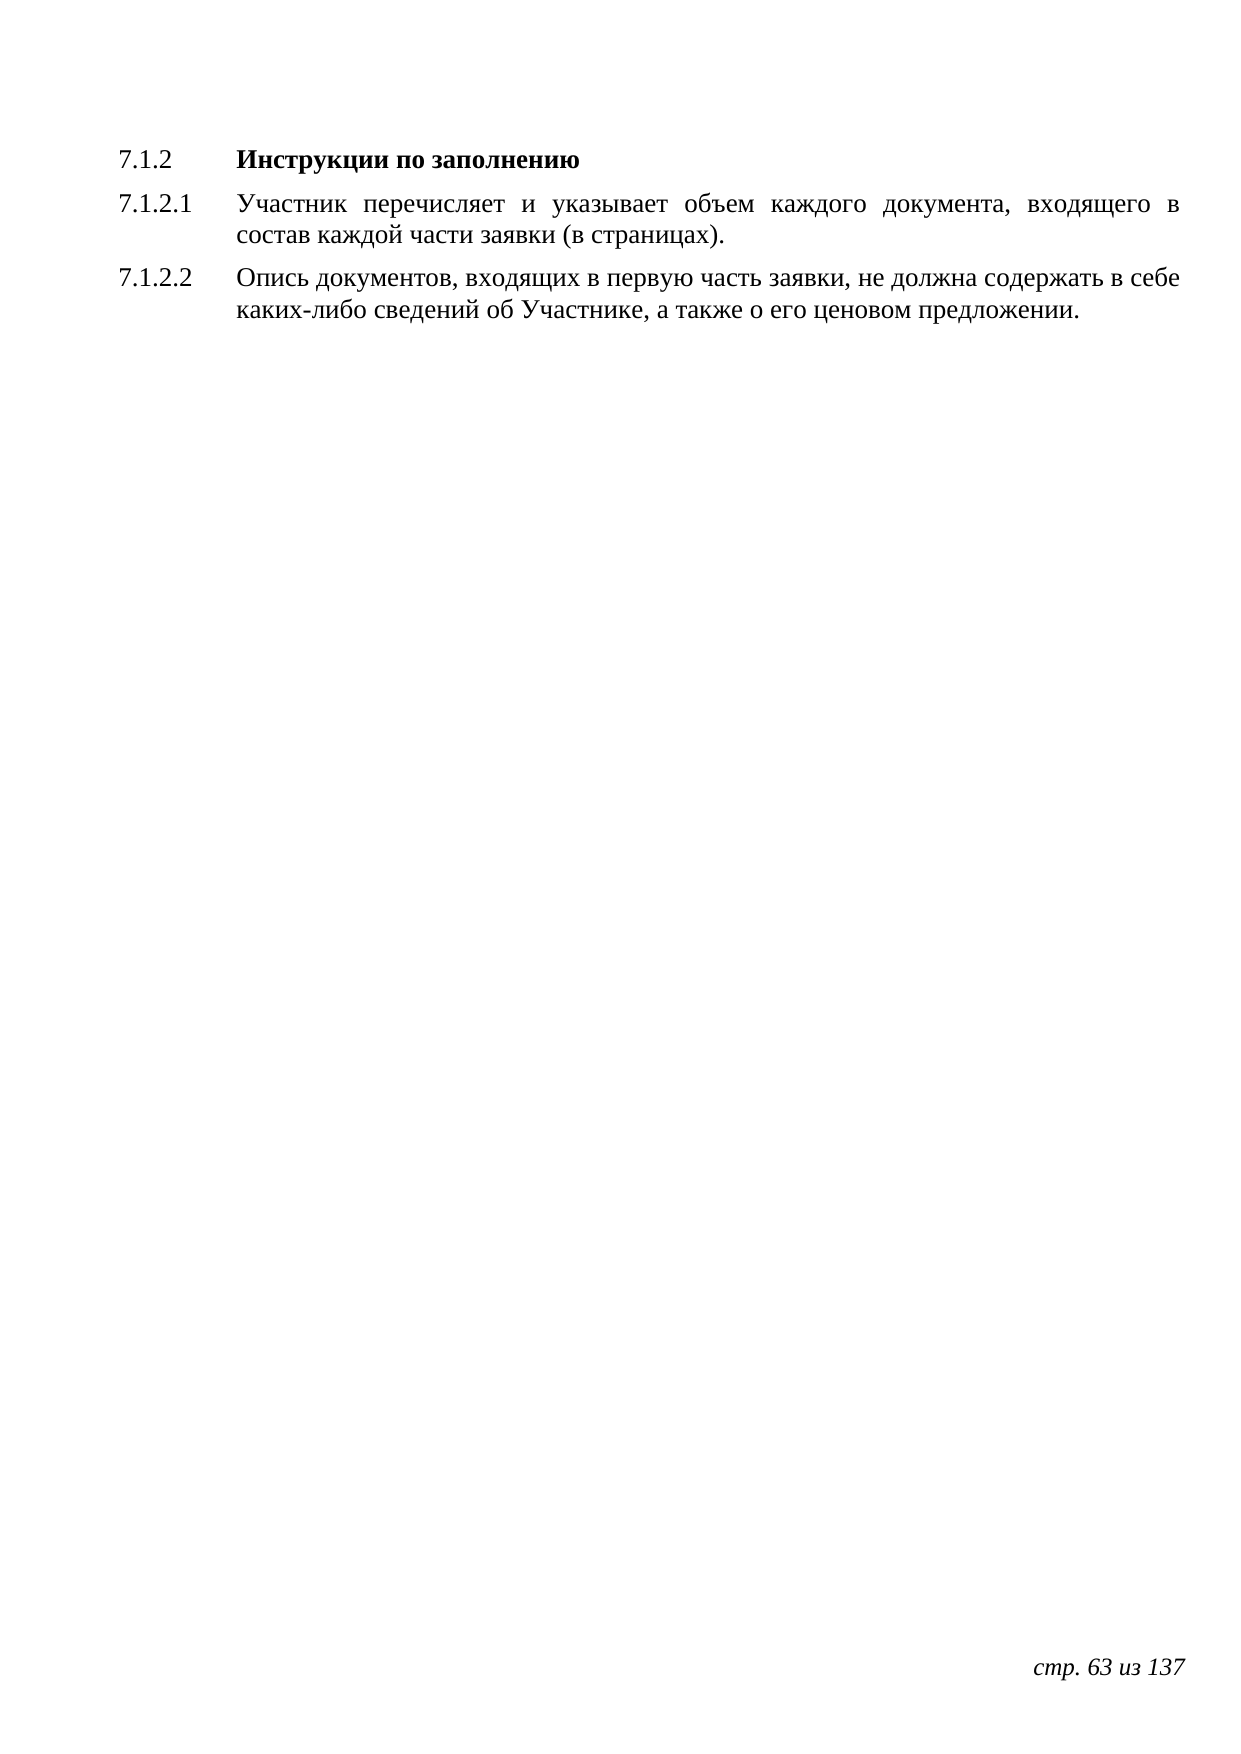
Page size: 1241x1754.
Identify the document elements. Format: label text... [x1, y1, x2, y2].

list Опись документов, входящих в первую часть заявки, не должна содержать в себе каких-либо сведений об Участнике, а также о его ценовом предложении. [118, 262, 1181, 324]
list Инструкции по заполнению [118, 143, 1181, 174]
list Участник перечисляет и указывает объем каждого документа, входящего в состав каждой части заявки (в страницах). [118, 187, 1181, 249]
